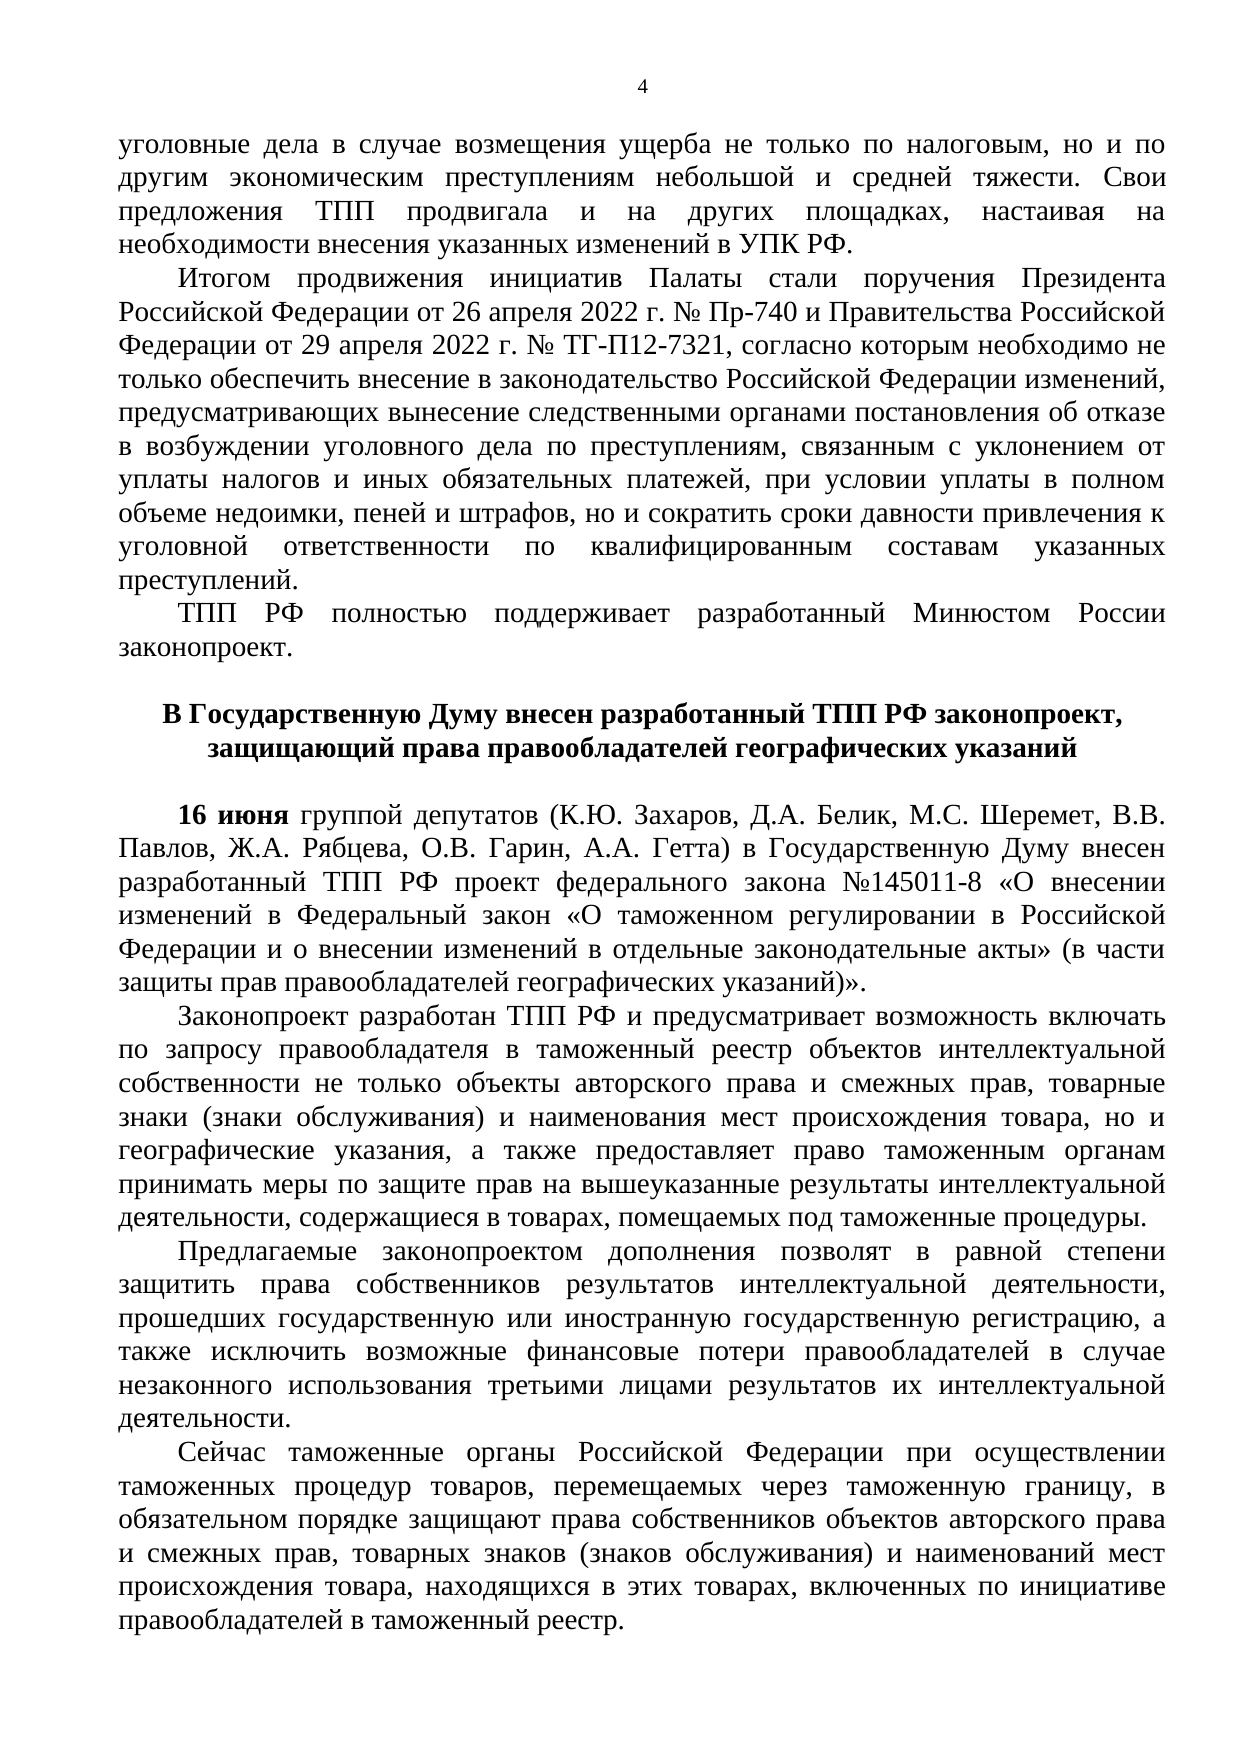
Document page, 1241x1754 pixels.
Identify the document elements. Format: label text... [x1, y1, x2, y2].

text Предлагаемые законопроектом дополнения позволят в равной степени защитить права собственников результатов интеллектуальной деятельности, прошедших государственную или иностранную государственную регистрацию, а также исключить возможные финансовые потери правообладателей в случае незаконного использования третьими лицами результатов их интеллектуальной деятельности. [118, 1233, 1167, 1434]
text ТПП РФ полностью поддерживает разработанный Минюстом России законопроект. [118, 596, 1167, 663]
text Законопроект разработан ТПП РФ и предусматривает возможность включать по запросу правообладателя в таможенный реестр объектов интеллектуальной собственности не только объекты авторского права и смежных прав, товарные знаки (знаки обслуживания) и наименования мест происхождения товара, но и географические указания, а также предоставляет право таможенным органам принимать меры по защите прав на вышеуказанные результаты интеллектуальной деятельности, содержащиеся в товарах, помещаемых под таможенные процедуры. [118, 998, 1167, 1233]
text Сейчас таможенные органы Российской Федерации при осуществлении таможенных процедур товаров, перемещаемых через таможенную границу, в обязательном порядке защищают права собственников объектов авторского права и смежных прав, товарных знаков (знаков обслуживания) и наименований мест происхождения товара, находящихся в этих товарах, включенных по инициативе правообладателей в таможенный реестр. [118, 1434, 1167, 1635]
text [118, 126, 1167, 260]
text Итогом продвижения инициатив Палаты стали поручения Президента Российской Федерации ‎от 26 апреля 2022 г. № Пр-740 и Правительства Российской Федерации от 29 апреля 2022 г. № ТГ-П12-7321, согласно которым необходимо не только обеспечить внесение в законодательство Российской Федерации изменений, предусматривающих вынесение следственными органами постановления об отказе в возбуждении уголовного дела по преступлениям, связанным с уклонением от уплаты налогов и иных обязательных платежей, при условии уплаты в полном объеме недоимки, пеней и штрафов, но и сократить сроки давности привлечения к уголовной ответственности по квалифицированным составам указанных преступлений. [118, 260, 1167, 596]
text 16 июня группой депутатов (К.Ю. Захаров, Д.А. Белик, М.С. Шеремет, В.В. Павлов, Ж.А. Рябцева, О.В. Гарин, А.А. Гетта) в Государственную Думу внесен разработанный ТПП РФ проект федерального закона №145011-8 «О внесении изменений в Федеральный закон «О таможенном регулировании в Российской Федерации и о внесении изменений в отдельные законодательные акты» (в части защиты прав правообладателей географических указаний)». [118, 797, 1167, 998]
text В Государственную Думу внесен разработанный ТПП РФ законопроект, защищающий права правообладателей географических указаний [118, 696, 1167, 763]
